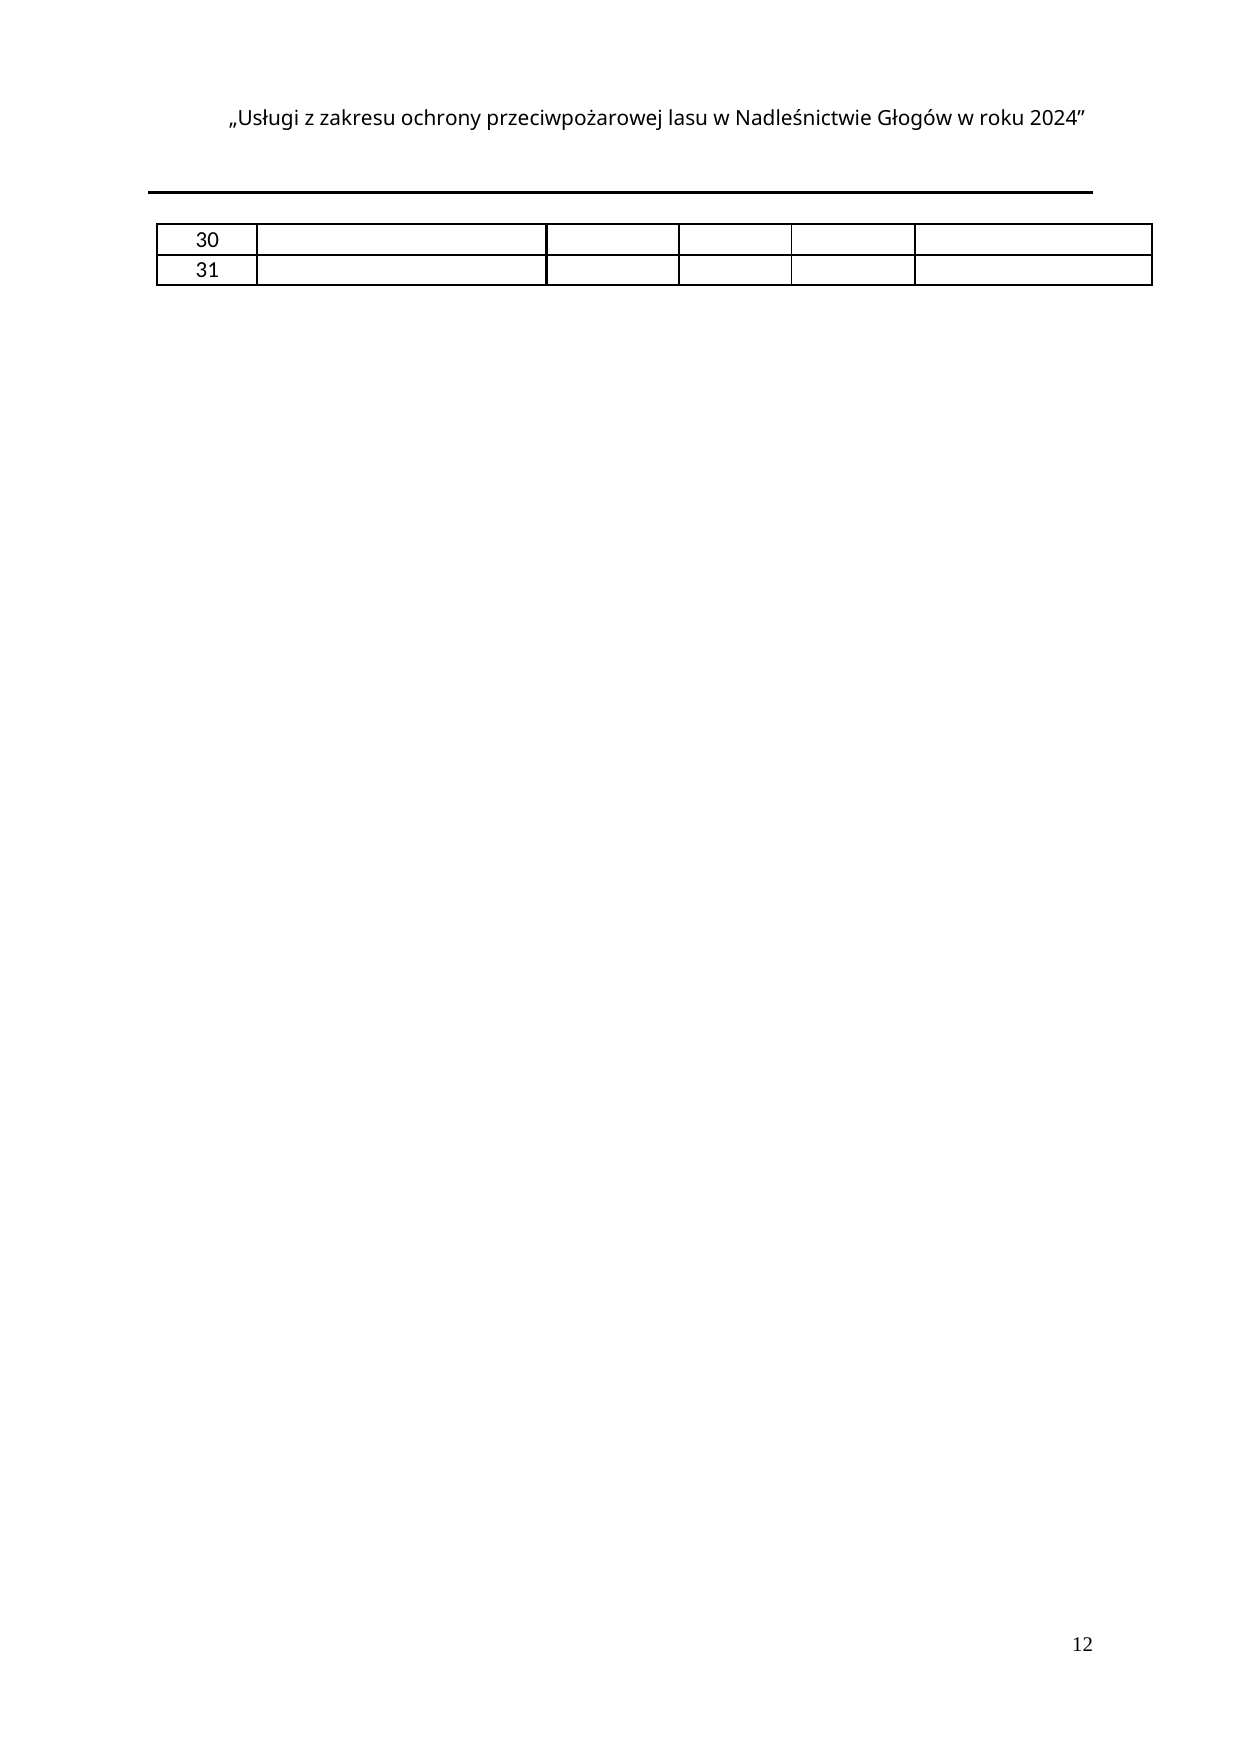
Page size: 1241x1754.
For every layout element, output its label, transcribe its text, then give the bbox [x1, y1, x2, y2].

table_cell [258, 256, 545, 283]
table_cell [916, 225, 1151, 253]
table_cell [548, 225, 678, 253]
table_cell [680, 256, 791, 283]
table_cell [792, 256, 914, 283]
table_cell [548, 256, 678, 283]
table_cell 30 [158, 225, 256, 253]
table_cell [792, 225, 914, 253]
table_cell [916, 256, 1151, 283]
table_cell [680, 225, 791, 253]
table_cell 31 [158, 256, 256, 283]
table_cell [258, 225, 545, 253]
